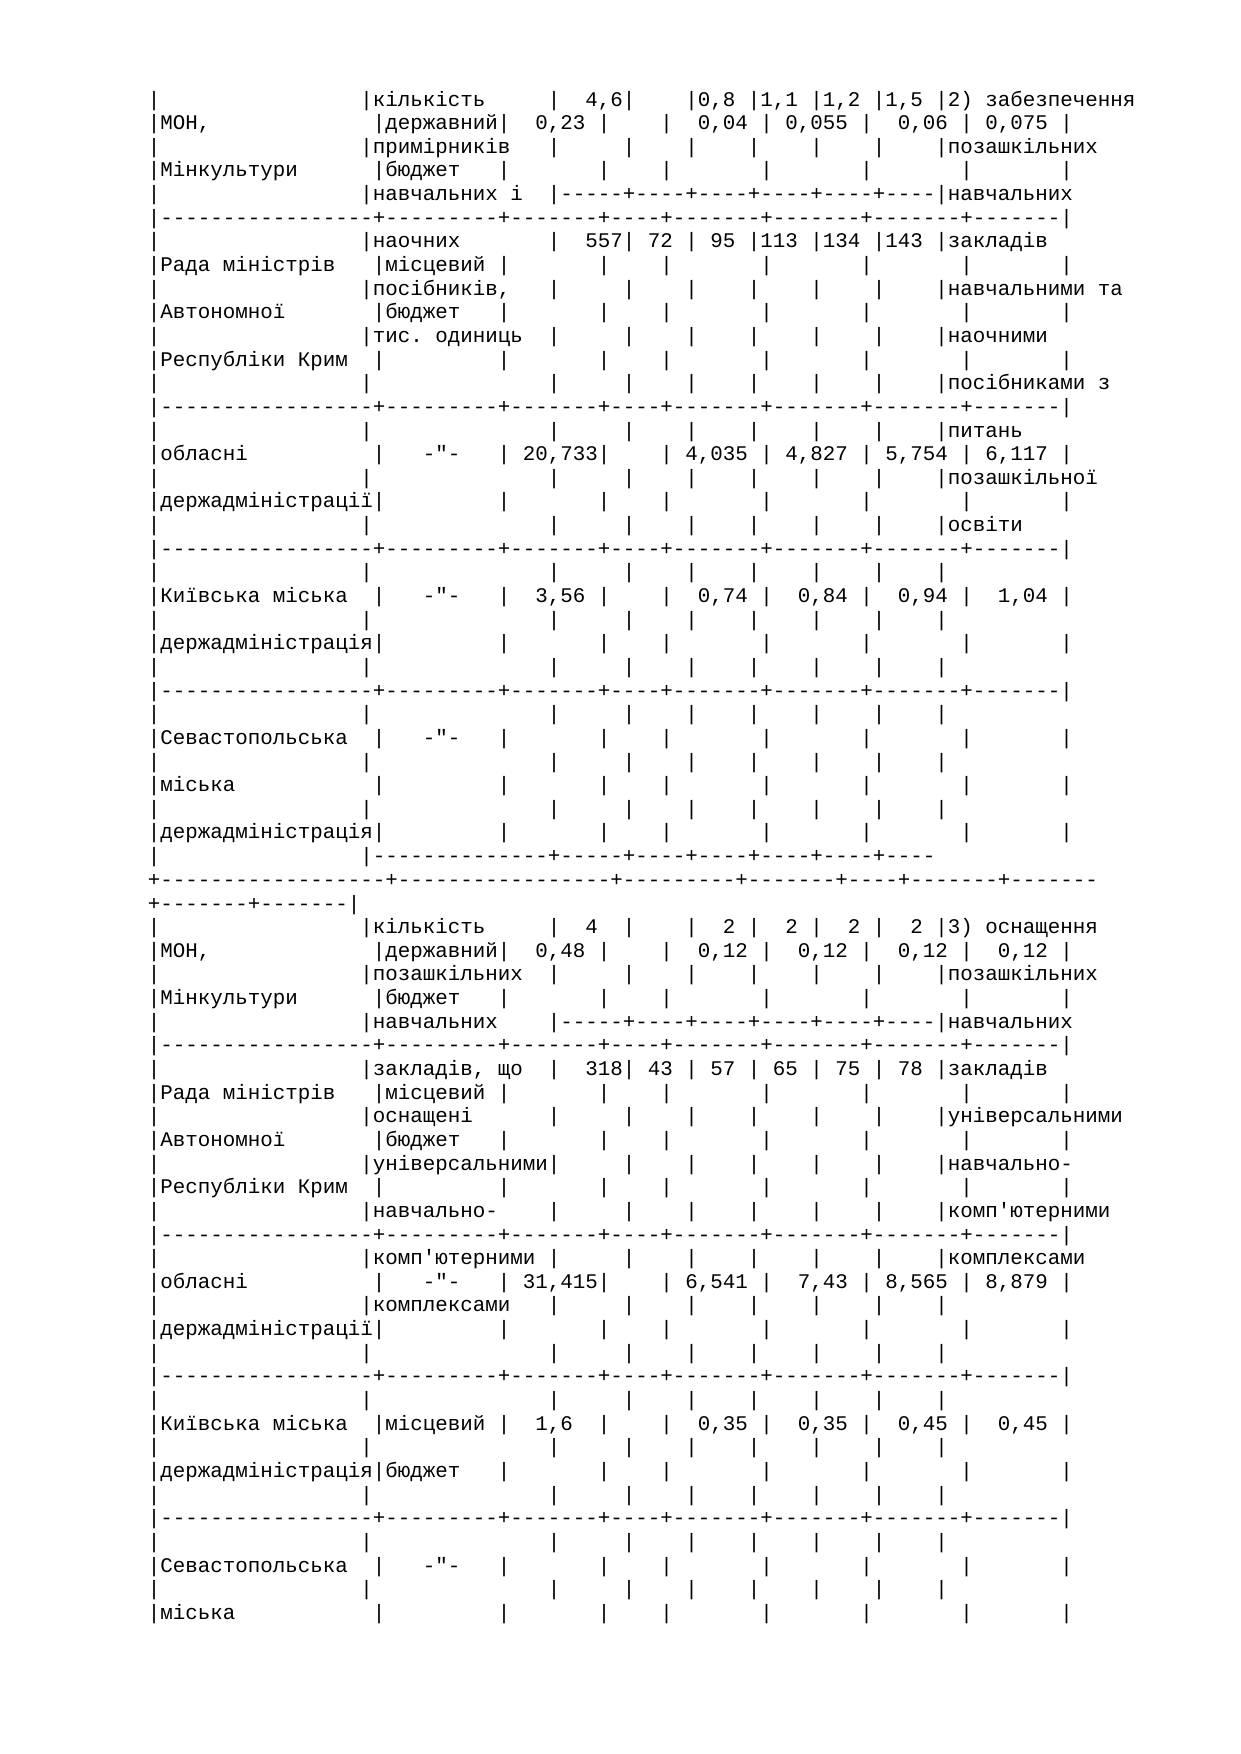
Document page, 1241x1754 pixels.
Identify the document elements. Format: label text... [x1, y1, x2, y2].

text | | | | | | | | | |Київська міська | -"- | 3,56 | | 0,74 | 0,84 | 0,94 | 1,04 | [148, 561, 1152, 609]
text | |кількість | 4,6| |0,8 |1,1 |1,2 |1,5 |2) забезпечення |МОН, |державний| 0,23 | | 0,04 | 0,055 | 0,06 | 0,075 | [148, 88, 1152, 136]
text | | | | | | | | | |держадміністрація| | | | | | | | [148, 609, 1152, 656]
text | |комп'ютерними | | | | | | |комплексами |обласні | -"- | 31,415| | 6,541 | 7,43 | 8,565 | 8,879 | [148, 1247, 1152, 1294]
text | | | | | | | | | |держадміністрація|бюджет | | | | | | | [148, 1436, 1152, 1484]
text | |закладів, що | 318| 43 | 57 | 65 | 75 | 78 |закладів |Рада міністрів |місцевий | | | | | | | [148, 1058, 1152, 1105]
text | | | | | | | | |питань |обласні | -"- | 20,733| | 4,035 | 4,827 | 5,754 | 6,117 | [148, 419, 1152, 467]
text | | | | | | | | |посібниками з |-----------------+---------+-------+----+-------+-------+-------+-------| [148, 372, 1152, 419]
text | |навчально- | | | | | | |комп'ютерними |-----------------+---------+-------+----+-------+-------+-------+-------| [148, 1200, 1152, 1247]
text | |примірників | | | | | | |позашкільних |Мінкультури |бюджет | | | | | | | [148, 136, 1152, 183]
text | |--------------+-----+----+----+----+----+----+------------------+-----------------+---------+-------+----+-------+-------+-------+-------| [148, 845, 1152, 916]
text | |позашкільних | | | | | | |позашкільних |Мінкультури |бюджет | | | | | | | [148, 963, 1152, 1011]
text | |навчальних |-----+----+----+----+----+----|навчальних |-----------------+---------+-------+----+-------+-------+-------+-------| [148, 1011, 1152, 1058]
text | | | | | | | | | |Київська міська |місцевий | 1,6 | | 0,35 | 0,35 | 0,45 | 0,45 | [148, 1389, 1152, 1436]
text | | | | | | | | | |держадміністрація| | | | | | | | [148, 798, 1152, 845]
text | |наочних | 557| 72 | 95 |113 |134 |143 |закладів |Рада міністрів |місцевий | | | | | | | [148, 230, 1152, 278]
text | | | | | | | | | |міська | | | | | | | | [148, 751, 1152, 798]
text | |комплексами | | | | | | | |держадміністрації| | | | | | | | [148, 1294, 1152, 1342]
text | |універсальними| | | | | | |навчально- |Республіки Крим | | | | | | | | [148, 1153, 1152, 1200]
text | | | | | | | | | |міська | | | | | | | | [148, 1578, 1152, 1626]
text | | | | | | | | | |-----------------+---------+-------+----+-------+-------+-------+-------| [148, 1342, 1152, 1389]
text | |тис. одиниць | | | | | | |наочними |Республіки Крим | | | | | | | | [148, 325, 1152, 372]
text | | | | | | | | |позашкільної |держадміністрації| | | | | | | | [148, 467, 1152, 514]
text | |навчальних і |-----+----+----+----+----+----|навчальних |-----------------+---------+-------+----+-------+-------+-------+-------| [148, 183, 1152, 230]
text | |посібників, | | | | | | |навчальними та |Автономної |бюджет | | | | | | | [148, 278, 1152, 325]
text | | | | | | | | |освіти |-----------------+---------+-------+----+-------+-------+-------+-------| [148, 514, 1152, 561]
text | | | | | | | | | |Севастопольська | -"- | | | | | | | [148, 703, 1152, 751]
text | |кількість | 4 | | 2 | 2 | 2 | 2 |3) оснащення |МОН, |державний| 0,48 | | 0,12 | 0,12 | 0,12 | 0,12 | [148, 916, 1152, 963]
text | | | | | | | | | |-----------------+---------+-------+----+-------+-------+-------+-------| [148, 1484, 1152, 1531]
text | |оснащені | | | | | | |універсальними |Автономної |бюджет | | | | | | | [148, 1105, 1152, 1153]
text | | | | | | | | | |-----------------+---------+-------+----+-------+-------+-------+-------| [148, 656, 1152, 703]
text | | | | | | | | | |Севастопольська | -"- | | | | | | | [148, 1531, 1152, 1578]
